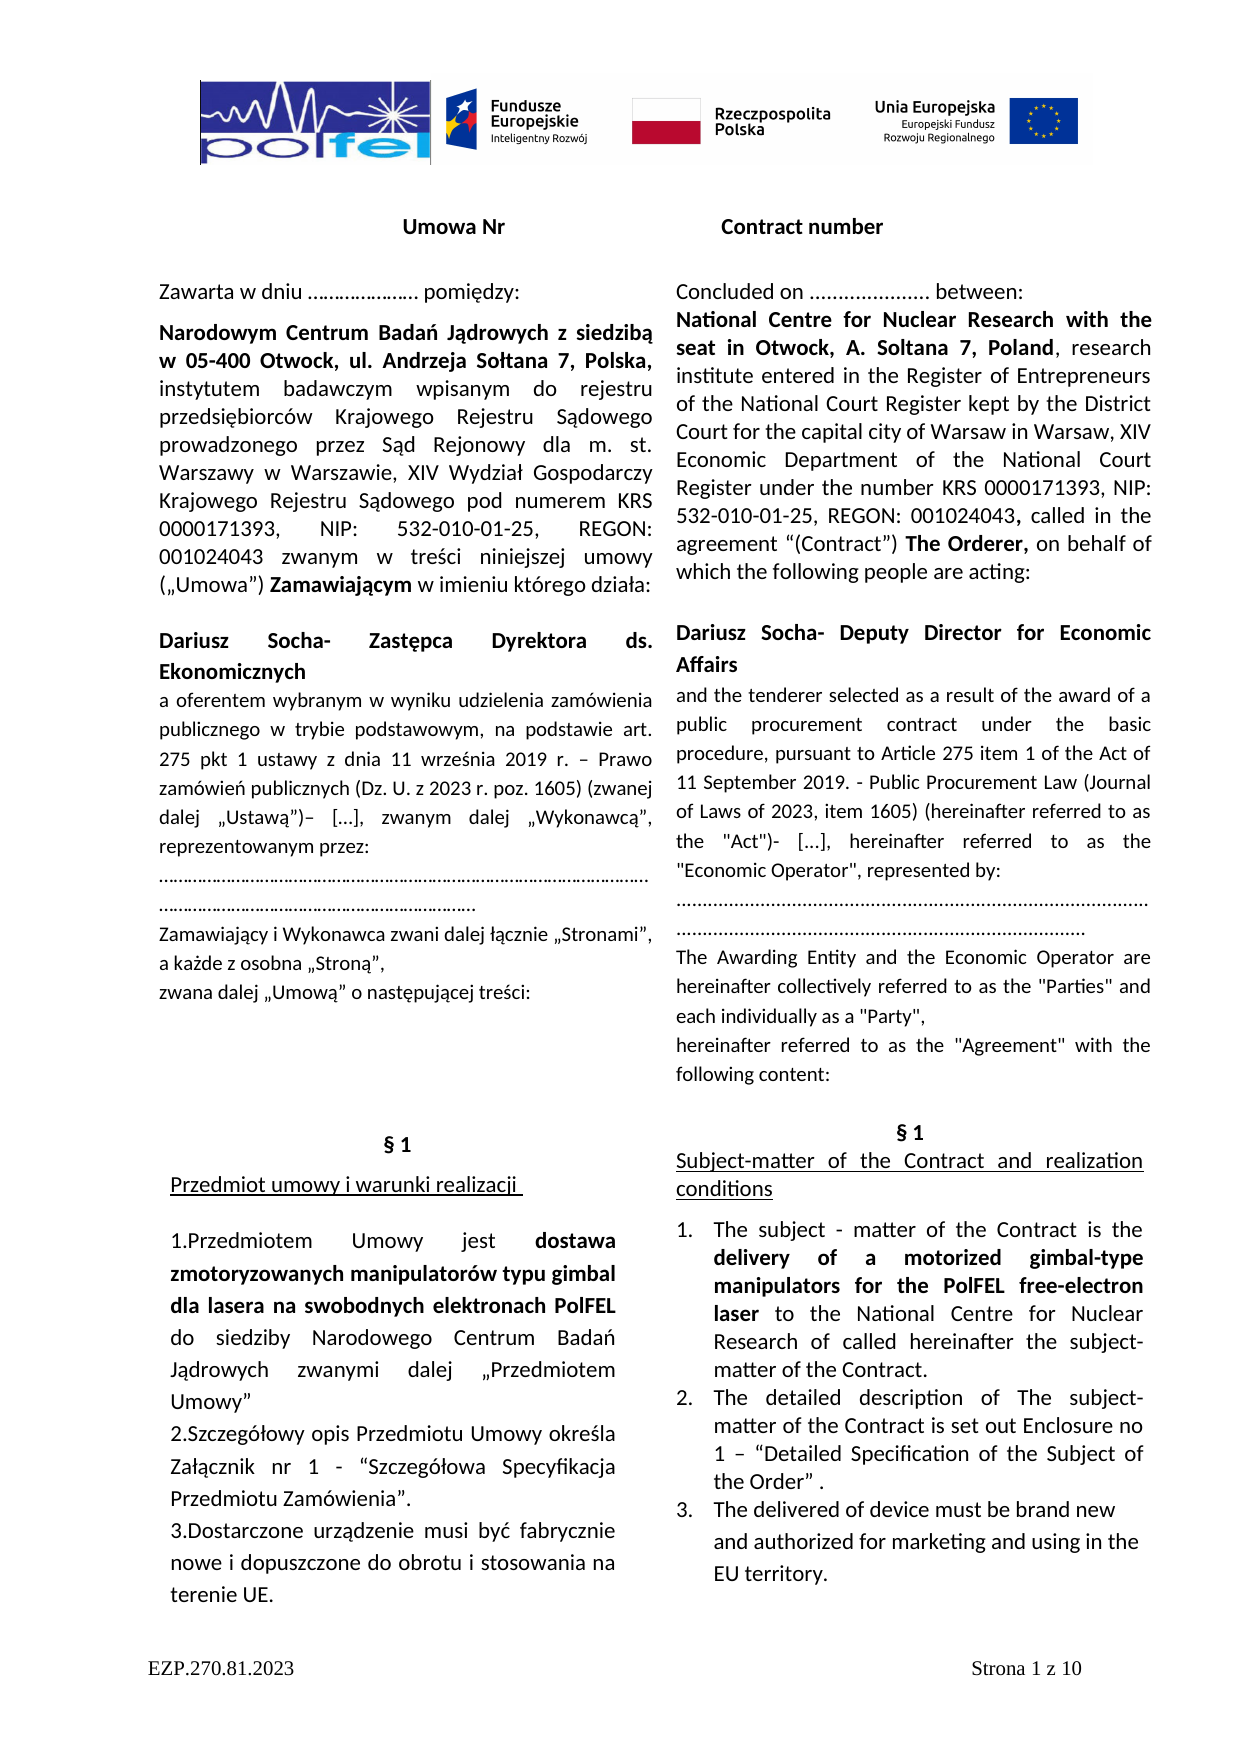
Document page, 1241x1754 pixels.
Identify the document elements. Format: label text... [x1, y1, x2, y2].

picture [200, 73, 1093, 165]
text Umowa Nr Contract number [148, 202, 1092, 240]
